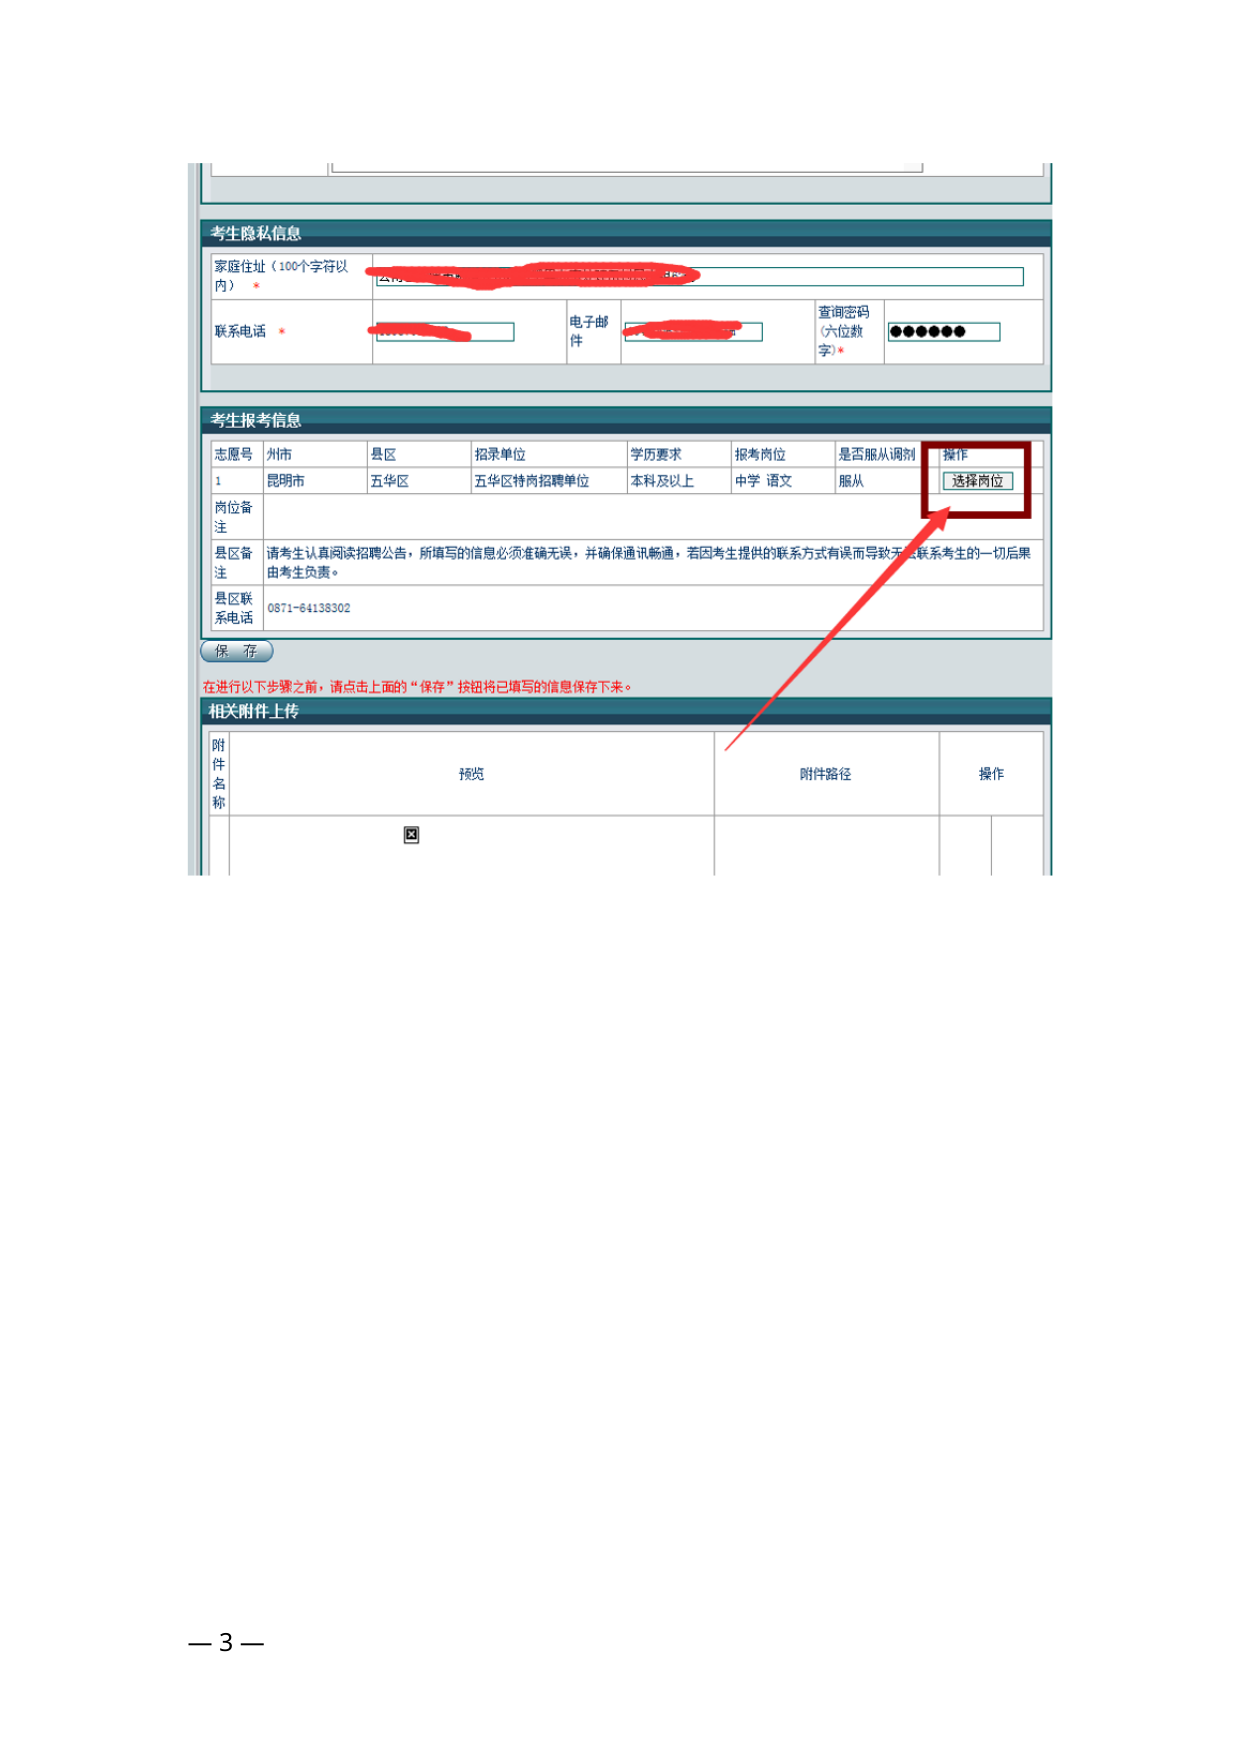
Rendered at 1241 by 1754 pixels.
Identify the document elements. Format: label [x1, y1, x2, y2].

picture [187, 162, 1053, 882]
